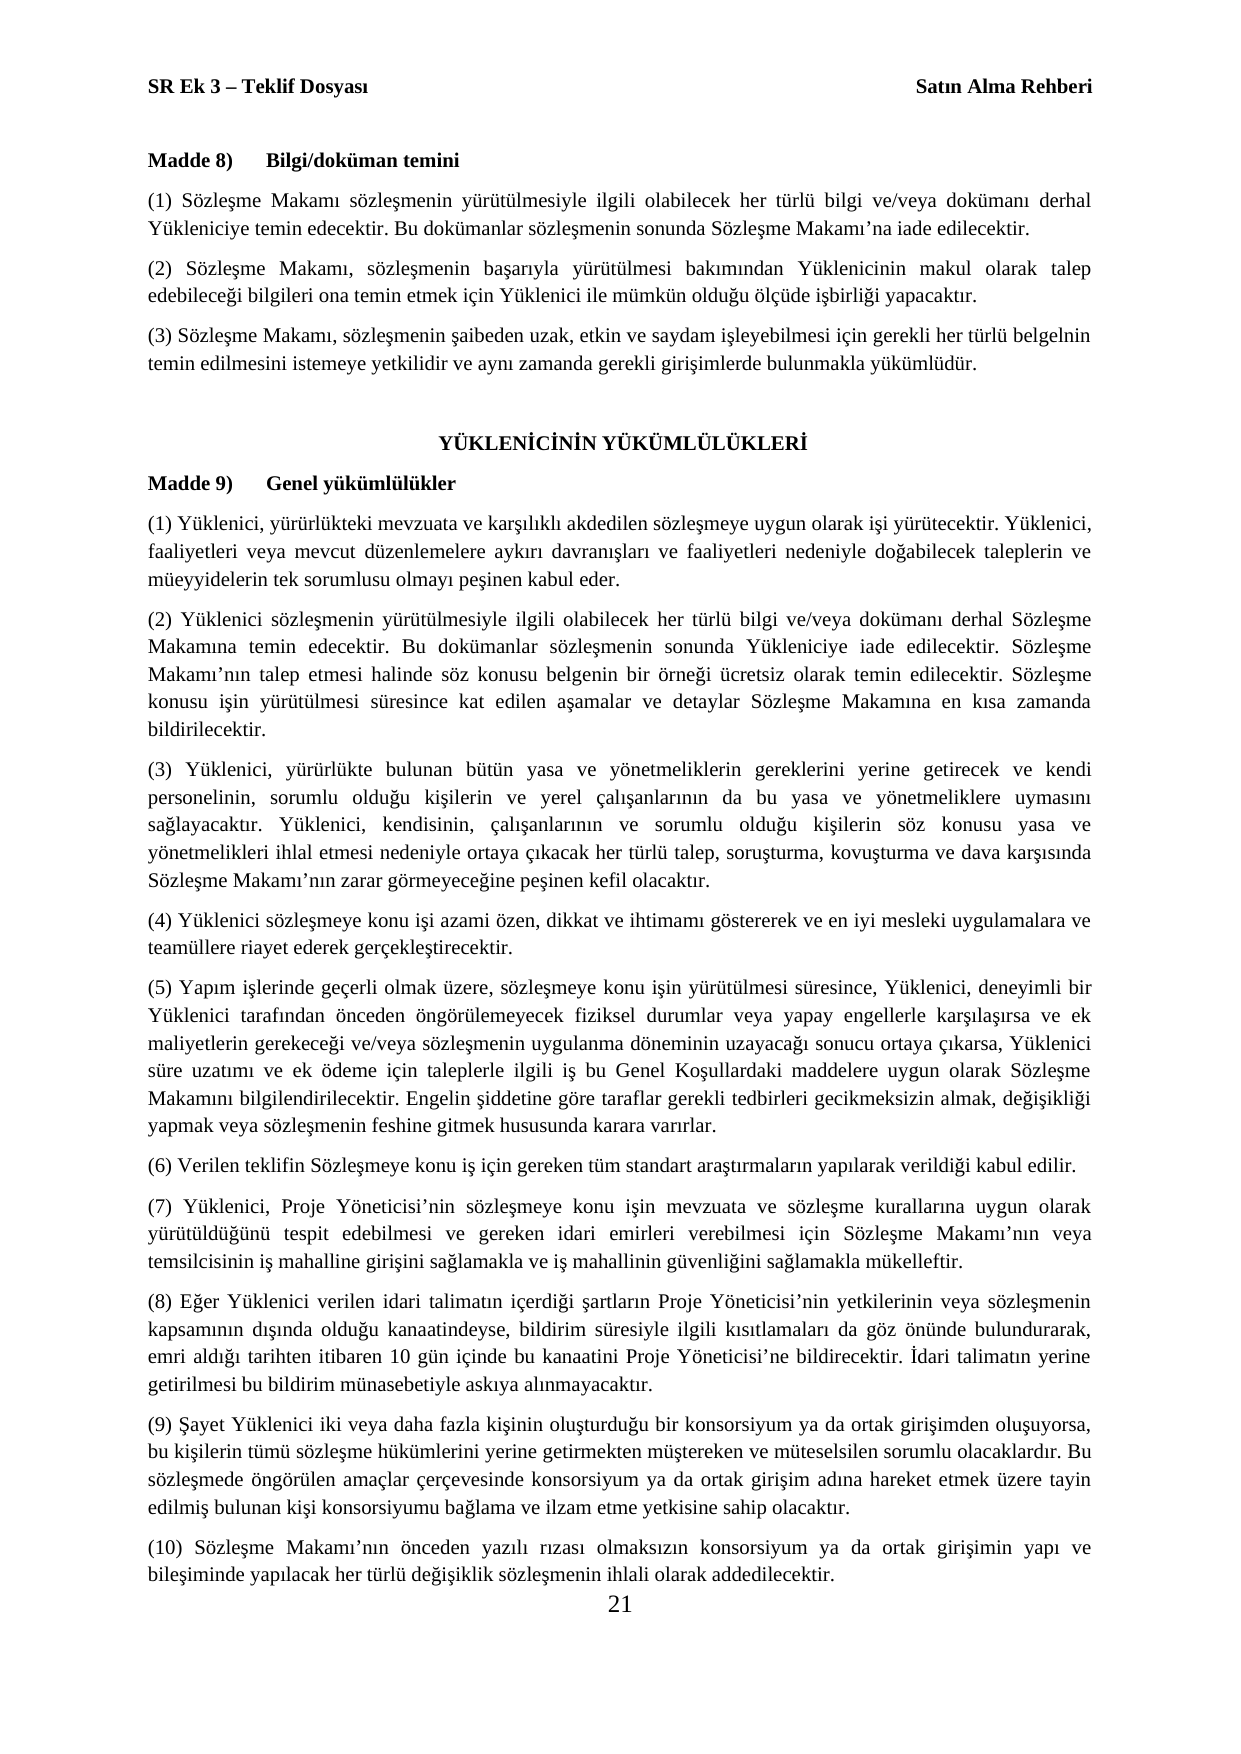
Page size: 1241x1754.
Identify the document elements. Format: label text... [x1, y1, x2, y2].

text (1) Yüklenici, yürürlükteki mevzuata ve karşılıklı akdedilen sözleşmeye uygun olarak işi yürütecektir. Yüklenici, faaliyetleri veya mevcut düzenlemelere aykırı davranışları ve faaliyetleri nedeniyle doğabilecek taleplerin ve müeyyidelerin tek sorumlusu olmayı peşinen kabul eder. [148, 511, 1093, 591]
text (6) Verilen teklifin Sözleşmeye konu iş için gereken tüm standart araştırmaların yapılarak verildiği kabul edilir. [148, 1153, 1093, 1177]
text YÜKLENİCİNİN YÜKÜMLÜLÜKLERİ [153, 431, 1093, 455]
text (1) Sözleşme Makamı sözleşmenin yürütülmesiyle ilgili olabilecek her türlü bilgi ve/veya dokümanı derhal Yükleniciye temin edecektir. Bu dokümanlar sözleşmenin sonunda Sözleşme Makamı’na iade edilecektir. [148, 188, 1093, 239]
text (2) Yüklenici sözleşmenin yürütülmesiyle ilgili olabilecek her türlü bilgi ve/veya dokümanı derhal Sözleşme Makamına temin edecektir. Bu dokümanlar sözleşmenin sonunda Yükleniciye iade edilecektir. Sözleşme Makamı’nın talep etmesi halinde söz konusu belgenin bir örneği ücretsiz olarak temin edilecektir. Sözleşme konusu işin yürütülmesi süresince kat edilen aşamalar ve detaylar Sözleşme Makamına en kısa zamanda bildirilecektir. [148, 607, 1093, 741]
text (8) Eğer Yüklenici verilen idari talimatın içerdiği şartların Proje Yöneticisi’nin yetkilerinin veya sözleşmenin kapsamının dışında olduğu kanaatindeyse, bildirim süresiyle ilgili kısıtlamaları da göz önünde bulundurarak, emri aldığı tarihten itibaren 10 gün içinde bu kanaatini Proje Yöneticisi’ne bildirecektir. İdari talimatın yerine getirilmesi bu bildirim münasebetiyle askıya alınmayacaktır. [148, 1289, 1093, 1396]
text (5) Yapım işlerinde geçerli olmak üzere, sözleşmeye konu işin yürütülmesi süresince, Yüklenici, deneyimli bir Yüklenici tarafından önceden öngörülemeyecek fiziksel durumlar veya yapay engellerle karşılaşırsa ve ek maliyetlerin gerekeceği ve/veya sözleşmenin uygulanma döneminin uzayacağı sonucu ortaya çıkarsa, Yüklenici süre uzatımı ve ek ödeme için taleplerle ilgili iş bu Genel Koşullardaki maddelere uygun olarak Sözleşme Makamını bilgilendirilecektir. Engelin şiddetine göre taraflar gerekli tedbirleri gecikmeksizin almak, değişikliği yapmak veya sözleşmenin feshine gitmek hususunda karara varırlar. [148, 975, 1093, 1137]
list Genel yükümlülükler [148, 471, 1093, 495]
text (3) Yüklenici, yürürlükte bulunan bütün yasa ve yönetmeliklerin gereklerini yerine getirecek ve kendi personelinin, sorumlu olduğu kişilerin ve yerel çalışanlarının da bu yasa ve yönetmeliklere uymasını sağlayacaktır. Yüklenici, kendisinin, çalışanlarının ve sorumlu olduğu kişilerin söz konusu yasa ve yönetmelikleri ihlal etmesi nedeniyle ortaya çıkacak her türlü talep, soruşturma, kovuşturma ve dava karşısında Sözleşme Makamı’nın zarar görmeyeceğine peşinen kefil olacaktır. [148, 757, 1093, 892]
text (9) Şayet Yüklenici iki veya daha fazla kişinin oluşturduğu bir konsorsiyum ya da ortak girişimden oluşuyorsa, bu kişilerin tümü sözleşme hükümlerini yerine getirmekten müştereken ve müteselsilen sorumlu olacaklardır. Bu sözleşmede öngörülen amaçlar çerçevesinde konsorsiyum ya da ortak girişim adına hareket etmek üzere tayin edilmiş bulunan kişi konsorsiyumu bağlama ve ilzam etme yetkisine sahip olacaktır. [148, 1412, 1093, 1519]
list Bilgi/doküman temini [148, 148, 1093, 172]
text (7) Yüklenici, Proje Yöneticisi’nin sözleşmeye konu işin mevzuata ve sözleşme kurallarına uygun olarak yürütüldüğünü tespit edebilmesi ve gereken idari emirleri verebilmesi için Sözleşme Makamı’nın veya temsilcisinin iş mahalline girişini sağlamakla ve iş mahallinin güvenliğini sağlamakla mükelleftir. [148, 1193, 1093, 1273]
text (3) Sözleşme Makamı, sözleşmenin şaibeden uzak, etkin ve saydam işleyebilmesi için gerekli her türlü belgelnin temin edilmesini istemeye yetkilidir ve aynı zamanda gerekli girişimlerde bulunmakla yükümlüdür. [148, 323, 1093, 375]
text (10) Sözleşme Makamı’nın önceden yazılı rızası olmaksızın konsorsiyum ya da ortak girişimin yapı ve bileşiminde yapılacak her türlü değişiklik sözleşmenin ihlali olarak addedilecektir. [148, 1535, 1093, 1586]
text (2) Sözleşme Makamı, sözleşmenin başarıyla yürütülmesi bakımından Yüklenicinin makul olarak talep edebileceği bilgileri ona temin etmek için Yüklenici ile mümkün olduğu ölçüde işbirliği yapacaktır. [148, 256, 1093, 307]
text (4) Yüklenici sözleşmeye konu işi azami özen, dikkat ve ihtimamı göstererek ve en iyi mesleki uygulamalara ve teamüllere riayet ederek gerçekleştirecektir. [148, 908, 1093, 959]
